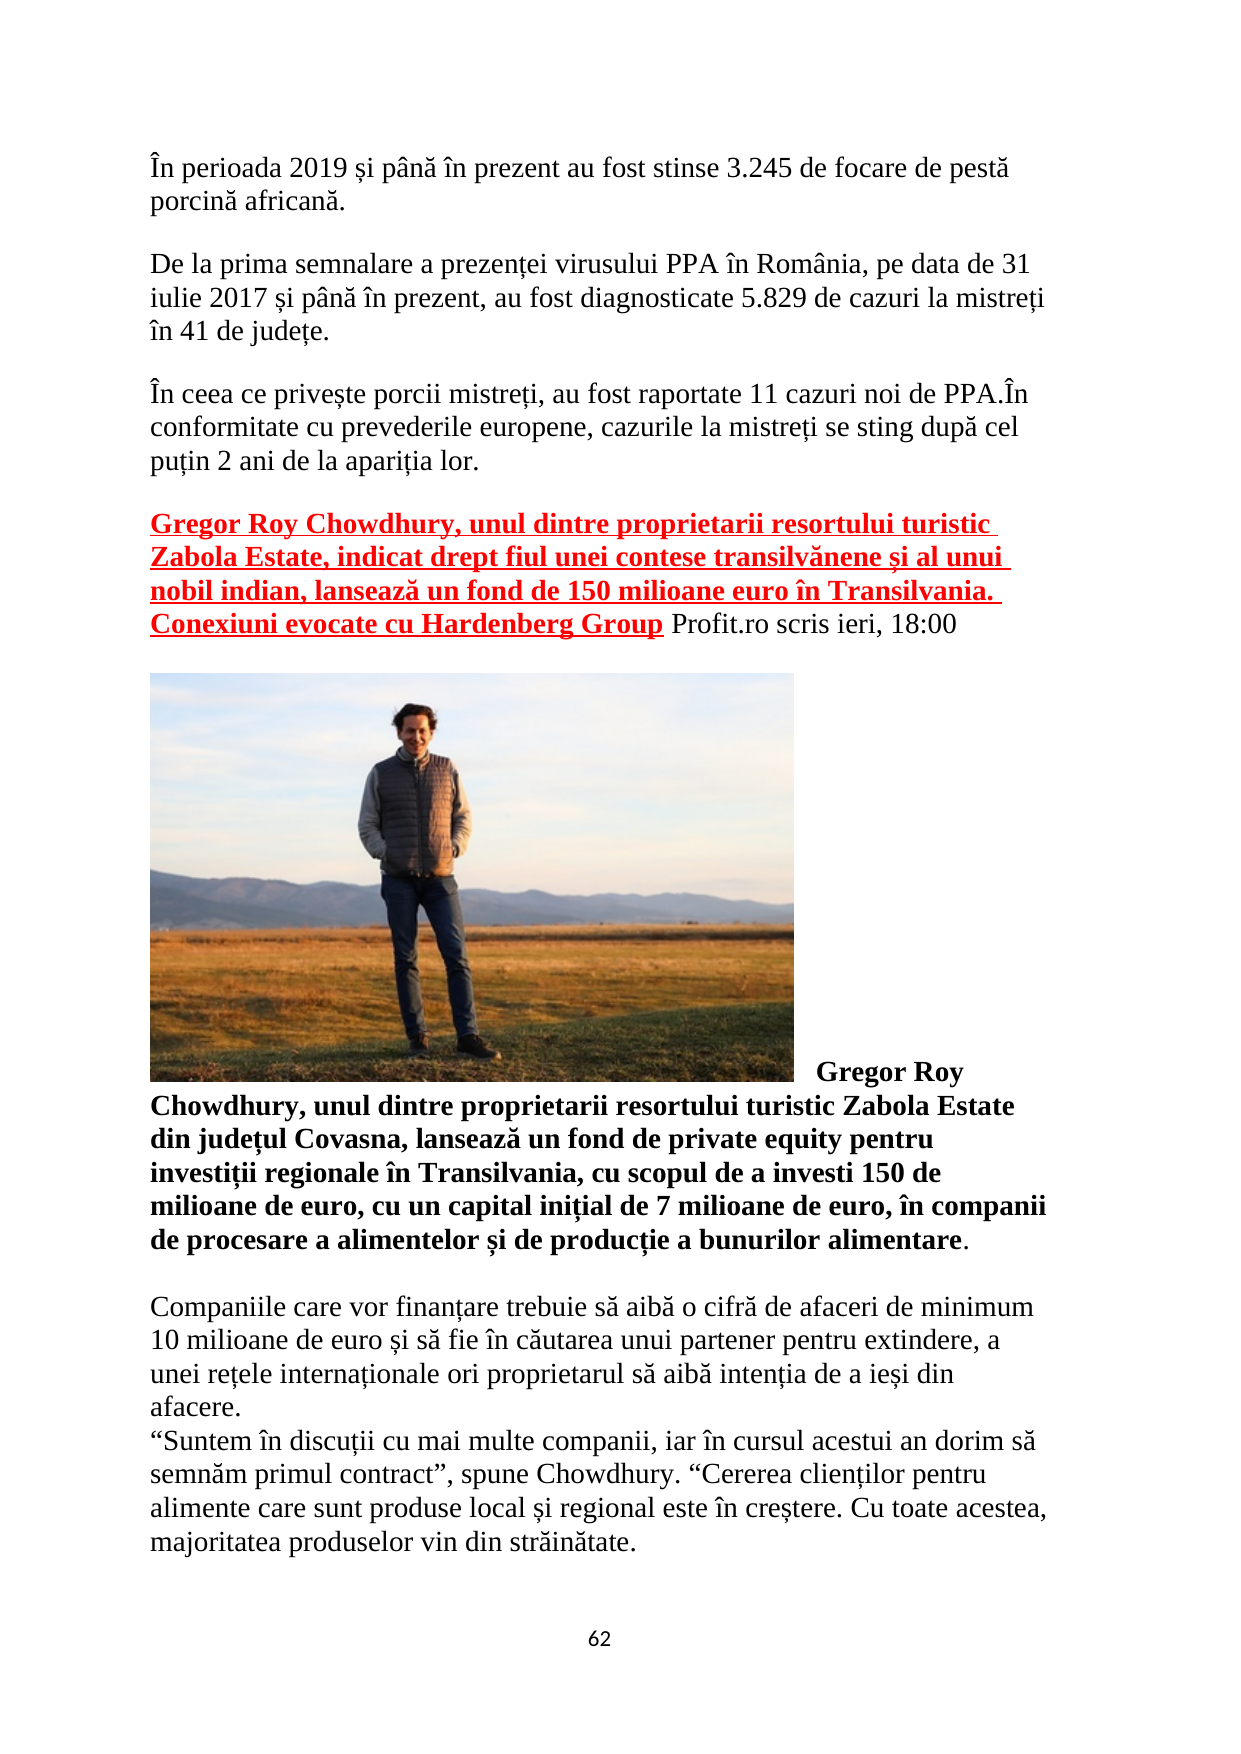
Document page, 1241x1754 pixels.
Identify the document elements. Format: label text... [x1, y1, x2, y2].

picture [150, 673, 794, 1082]
text În ceea ce privește porcii mistreți, au fost raportate 11 cazuri noi de PPA.În conformitate cu prevederile europene, cazurile la mistreți se sting după cel puțin 2 ani de la apariția lor. [150, 376, 1048, 477]
text “Suntem în discuții cu mai multe companii, iar în cursul acestui an dorim să semnăm primul contract”, spune Chowdhury. “Cererea clienților pentru alimente care sunt produse local și regional este în creștere. Cu toate acestea, majoritatea produselor vin din străinătate. [150, 1423, 1048, 1557]
text Companiile care vor finanțare trebuie să aibă o cifră de afaceri de minimum 10 milioane de euro și să fie în căutarea unui partener pentru extindere, a unei rețele internaționale ori proprietarul să aibă intenția de a ieși din afacere. [150, 1289, 1048, 1423]
text De la prima semnalare a prezenței virusului PPA în România, pe data de 31 iulie 2017 și până în prezent, au fost diagnosticate 5.829 de cazuri la mistreți în 41 de județe. [150, 246, 1048, 347]
text Gregor Roy Chowdhury, unul dintre proprietarii resortului turistic Zabola Estate, indicat drept fiul unei contese transilvănene și al unui nobil indian, lansează un fond de 150 milioane euro în Transilvania. Conexiuni evocate cu Hardenberg Group Profit.ro scris ieri, 18:00 [150, 506, 1048, 640]
text În perioada 2019 și până în prezent au fost stinse 3.245 de focare de pestă porcină africană. [150, 150, 1048, 217]
